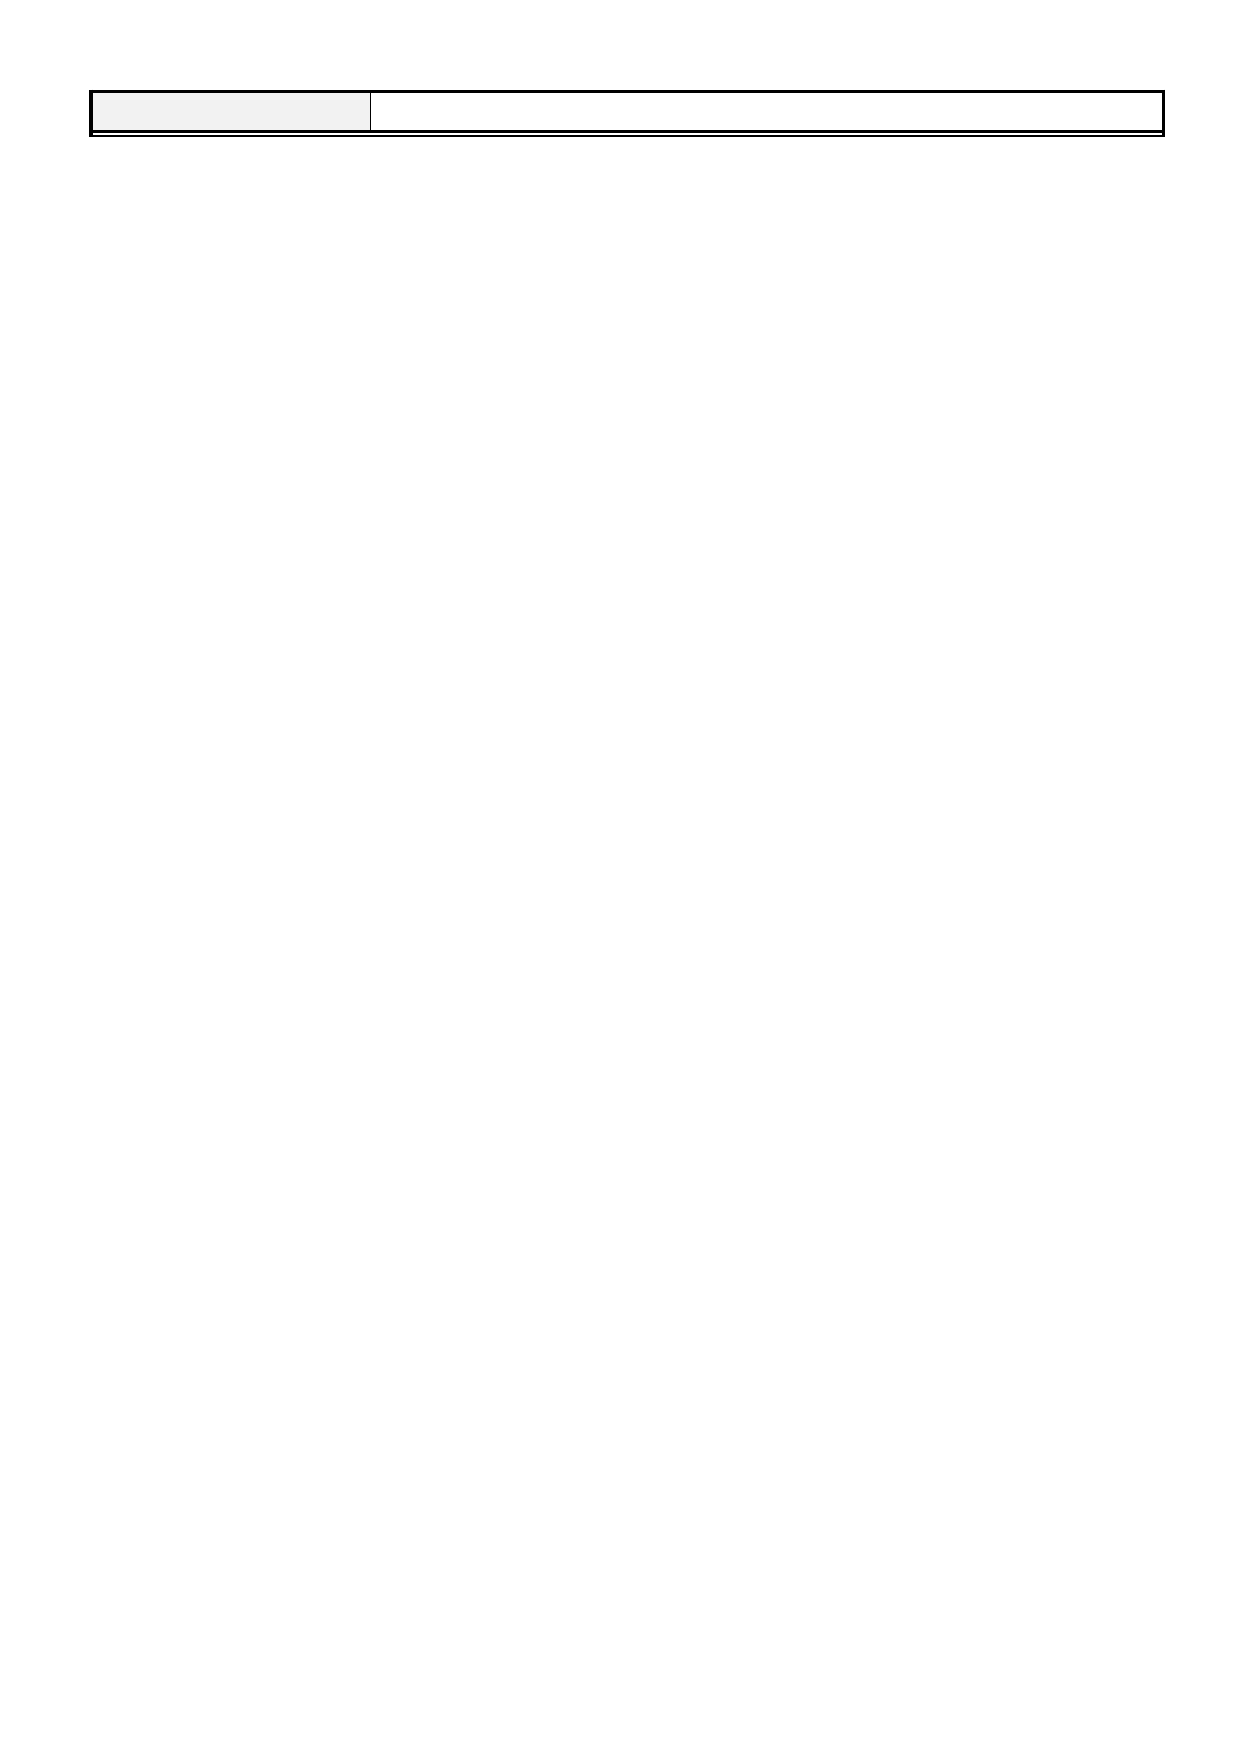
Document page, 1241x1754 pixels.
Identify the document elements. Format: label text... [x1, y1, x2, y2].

table_cell 預期整體成效 [93, 93, 370, 130]
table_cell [371, 93, 1162, 130]
